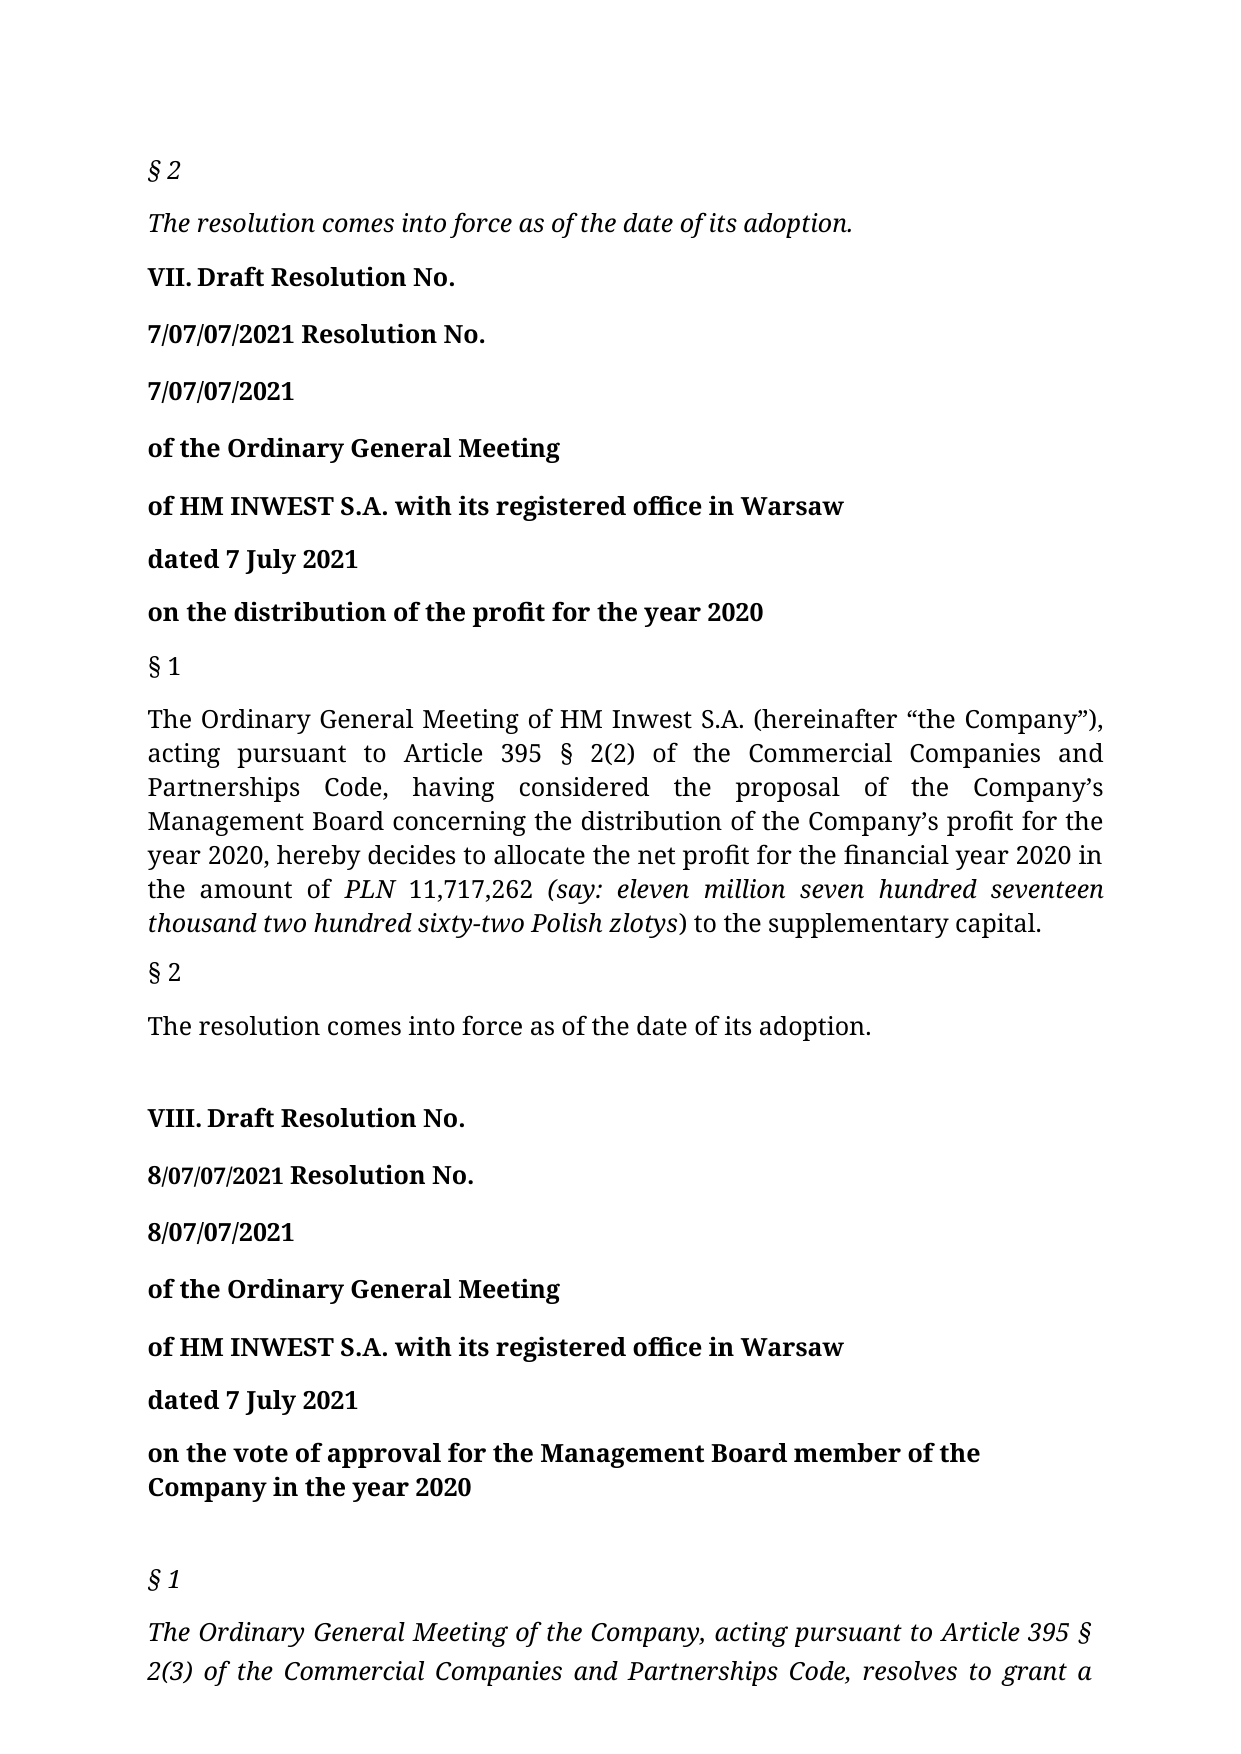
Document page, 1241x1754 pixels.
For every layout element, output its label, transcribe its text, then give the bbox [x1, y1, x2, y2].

text § 2 [147, 153, 1105, 187]
text of HM INWEST S.A. with its registered office in Warsaw [147, 1329, 1105, 1363]
text § 2 [147, 955, 1105, 989]
text The Ordinary General Meeting of HM Inwest S.A. (hereinafter “the Company”), acting pursuant to Article 395 § 2(2) of the Commercial Companies and Partnerships Code, having considered the proposal of the Company’s Management Board concerning the distribution of the Company’s profit for the year 2020, hereby decides to allocate the net profit for the financial year 2020 in the amount of PLN 11,717,262 (say: eleven million seven hundred seventeen thousand two hundred sixty-two Polish zlotys) to the supplementary capital. [147, 701, 1105, 940]
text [147, 1615, 1093, 1688]
list Draft Resolution No. 8/07/07/2021 Resolution No. 8/07/07/2021 of the Ordinary General Meeting [147, 1100, 578, 1306]
text dated 7 July 2021 [147, 1383, 1105, 1417]
text § 1 [147, 648, 1105, 682]
text dated 7 July 2021 [147, 542, 1105, 576]
text The resolution comes into force as of the date of its adoption. [147, 1008, 1105, 1042]
text The resolution comes into force as of the date of its adoption. [147, 206, 1105, 240]
text of HM INWEST S.A. with its registered office in Warsaw [147, 488, 1105, 522]
text on the vote of approval for the Management Board member of the Company in the year 2020 [147, 1436, 1105, 1504]
subtitle Draft Resolution No. 7/07/07/2021 Resolution No. 7/07/07/2021 of the Ordinary General Meeting [147, 259, 578, 465]
text on the distribution of the profit for the year 2020 [147, 595, 1105, 629]
text § 1 [147, 1562, 1105, 1596]
